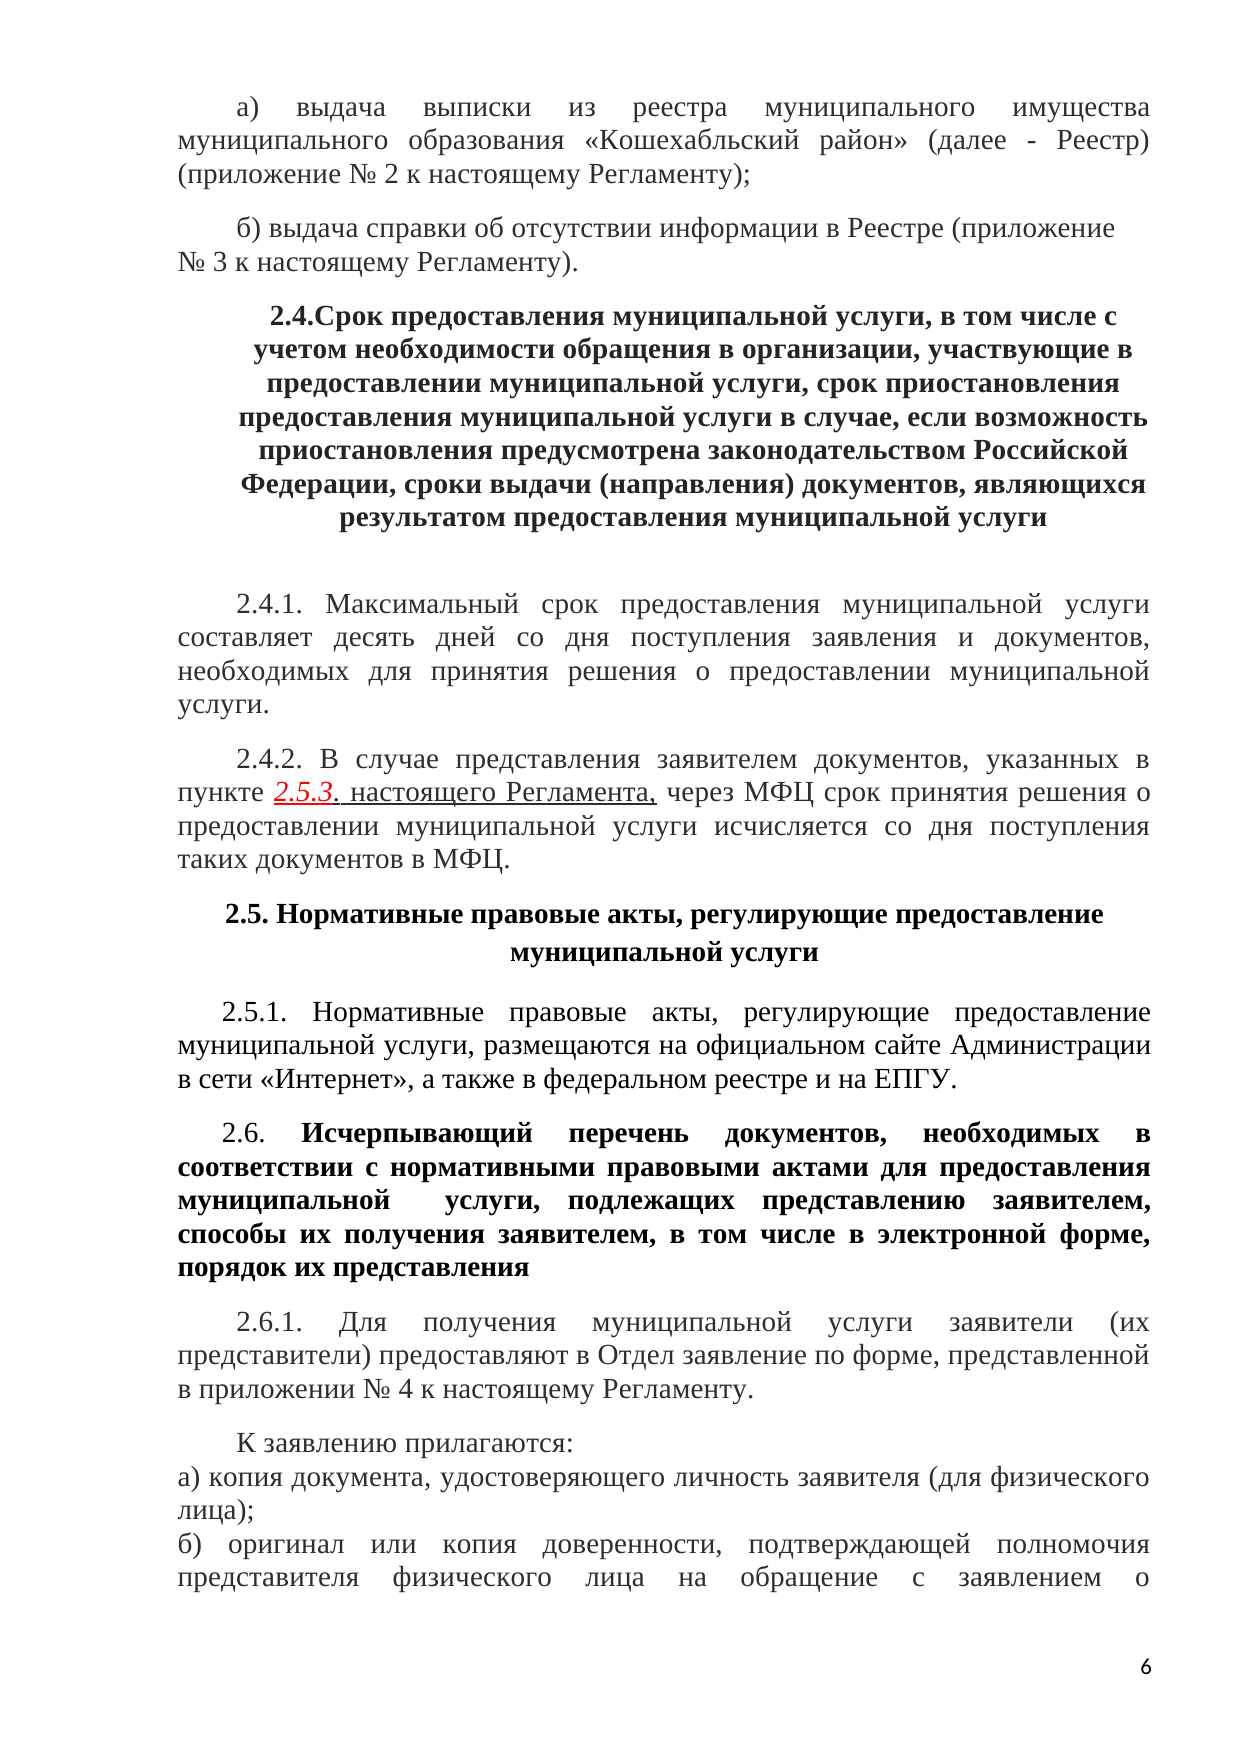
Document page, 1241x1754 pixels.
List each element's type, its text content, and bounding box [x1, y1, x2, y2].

list а) копия документа, удостоверяющего личность заявителя (для физического лица); [177, 1459, 1152, 1526]
text 2.5. Нормативные правовые акты, регулирующие предоставление муниципальной услуги [177, 896, 1152, 968]
text б) выдача справки об отсутствии информации в Реестре (приложение № 3 к настоящему Регламенту). [177, 210, 1152, 277]
text 2.5.1. Нормативные правовые акты, регулирующие предоставление муниципальной услуги, размещаются на официальном сайте Администрации в сети «Интернет», а также в федеральном реестре и на ЕПГУ. [177, 994, 1152, 1094]
text 2.4.1. Максимальный срок предоставления муниципальной услуги составляет десять дней со дня поступления заявления и документов, необходимых для принятия решения о предоставлении муниципальной услуги. [177, 586, 1152, 720]
text 2.6. Исчерпывающий перечень документов, необходимых в соответствии с нормативными правовыми актами для предоставления муниципальной услуги, подлежащих представлению заявителем, способы их получения заявителем, в том числе в электронной форме, порядок их представления [177, 1115, 1152, 1283]
text а) выдача выписки из реестра муниципального имущества муниципального образования «Кошехабльский район» (далее - Реестр) (приложение № 2 к настоящему Регламенту); [177, 89, 1152, 189]
text 2.6.1. Для получения муниципальной услуги заявители (их представители) предоставляют в Отдел заявление по форме, представленной в приложении № 4 к настоящему Регламенту. [177, 1304, 1152, 1404]
text 2.4.2. В случае представления заявителем документов, указанных в пункте 2.5.3. настоящего Регламента, через МФЦ срок принятия решения о предоставлении муниципальной услуги исчисляется со дня поступления таких документов в МФЦ. [177, 741, 1152, 875]
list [177, 1526, 1152, 1593]
subtitle 2.4.Срок предоставления муниципальной услуги, в том числе с учетом необходимости обращения в организации, участвующие в предоставлении муниципальной услуги, срок приостановления предоставления муниципальной услуги в случае, если возможность приостановления предусмотрена законодательством Российской Федерации, сроки выдачи (направления) документов, являющихся результатом предоставления муниципальной услуги [236, 298, 1152, 533]
text К заявлению прилагаются: [177, 1425, 1152, 1459]
